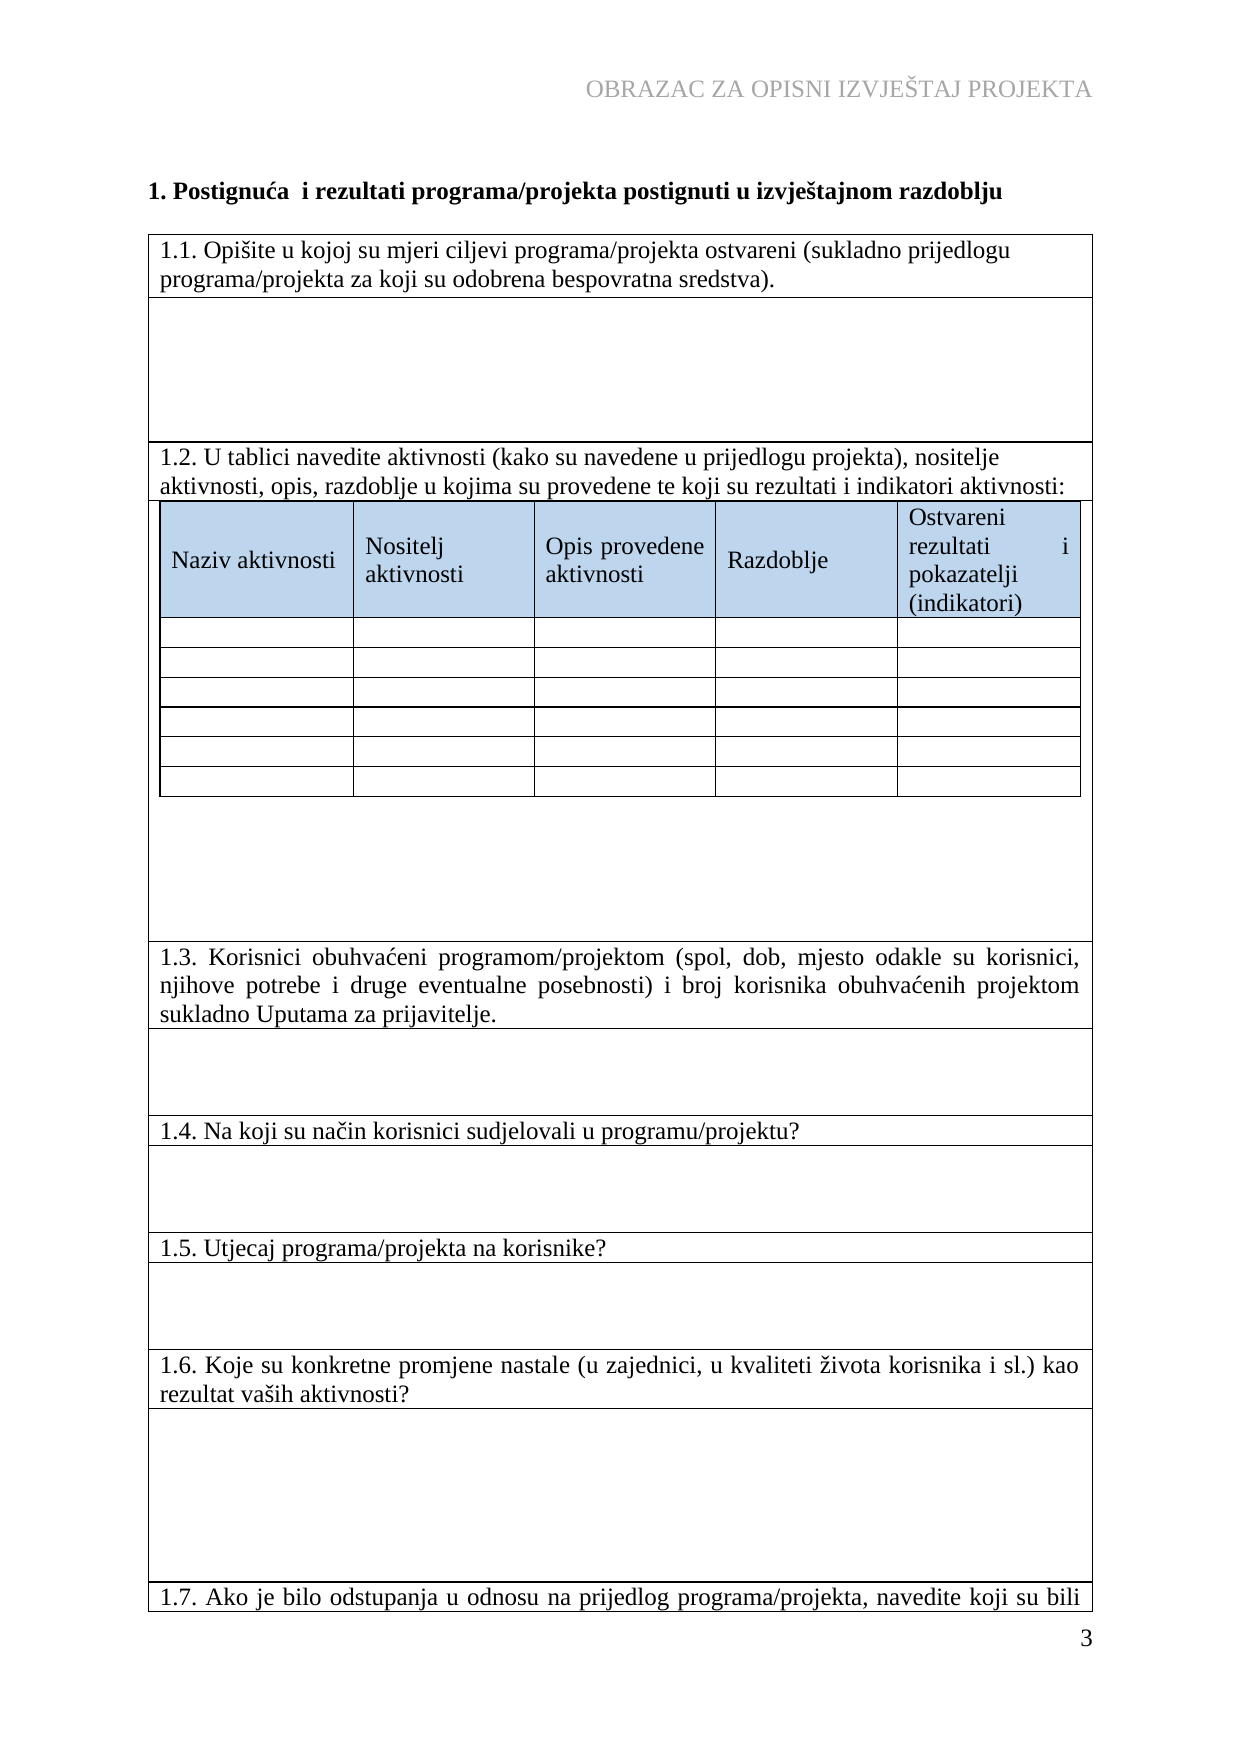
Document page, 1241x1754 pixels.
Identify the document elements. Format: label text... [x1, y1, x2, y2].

table_cell [149, 298, 1092, 441]
table_cell 1.6. Koje su konkretne promjene nastale (u zajednici, u kvaliteti života korisnika i sl.) kao rezultat vaših aktivnosti? [149, 1350, 1092, 1408]
table_cell 1.3. Korisnici obuhvaćeni programom/projektom (spol, dob, mjesto odakle su korisnici, njihove potrebe i druge eventualne posebnosti) i broj korisnika obuhvaćenih projektom sukladno Uputama za prijavitelje. [149, 942, 1092, 1028]
table_cell [149, 1263, 1092, 1349]
table_cell 1.4. Na koji su način korisnici sudjelovali u programu/projektu? [149, 1116, 1092, 1145]
table_cell [149, 1409, 1092, 1581]
table_cell [149, 501, 1092, 941]
table_cell 1.2. U tablici navedite aktivnosti (kako su navedene u prijedlogu projekta), nositelje aktivnosti, opis, razdoblje u kojima su provedene te koji su rezultati i indikatori aktivnosti: [149, 443, 1092, 500]
table_header 1.1. Opišite u kojoj su mjeri ciljevi programa/projekta ostvareni (sukladno prijedlogu programa/projekta za koji su odobrena bespovratna sredstva). [149, 235, 1092, 297]
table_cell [149, 1583, 1092, 1611]
table_cell 1.5. Utjecaj programa/projekta na korisnike? [149, 1233, 1092, 1262]
text 1. Postignuća i rezultati programa/projekta postignuti u izvještajnom razdoblju [148, 176, 1092, 205]
table_cell [149, 1146, 1092, 1232]
table_cell [149, 1029, 1092, 1115]
